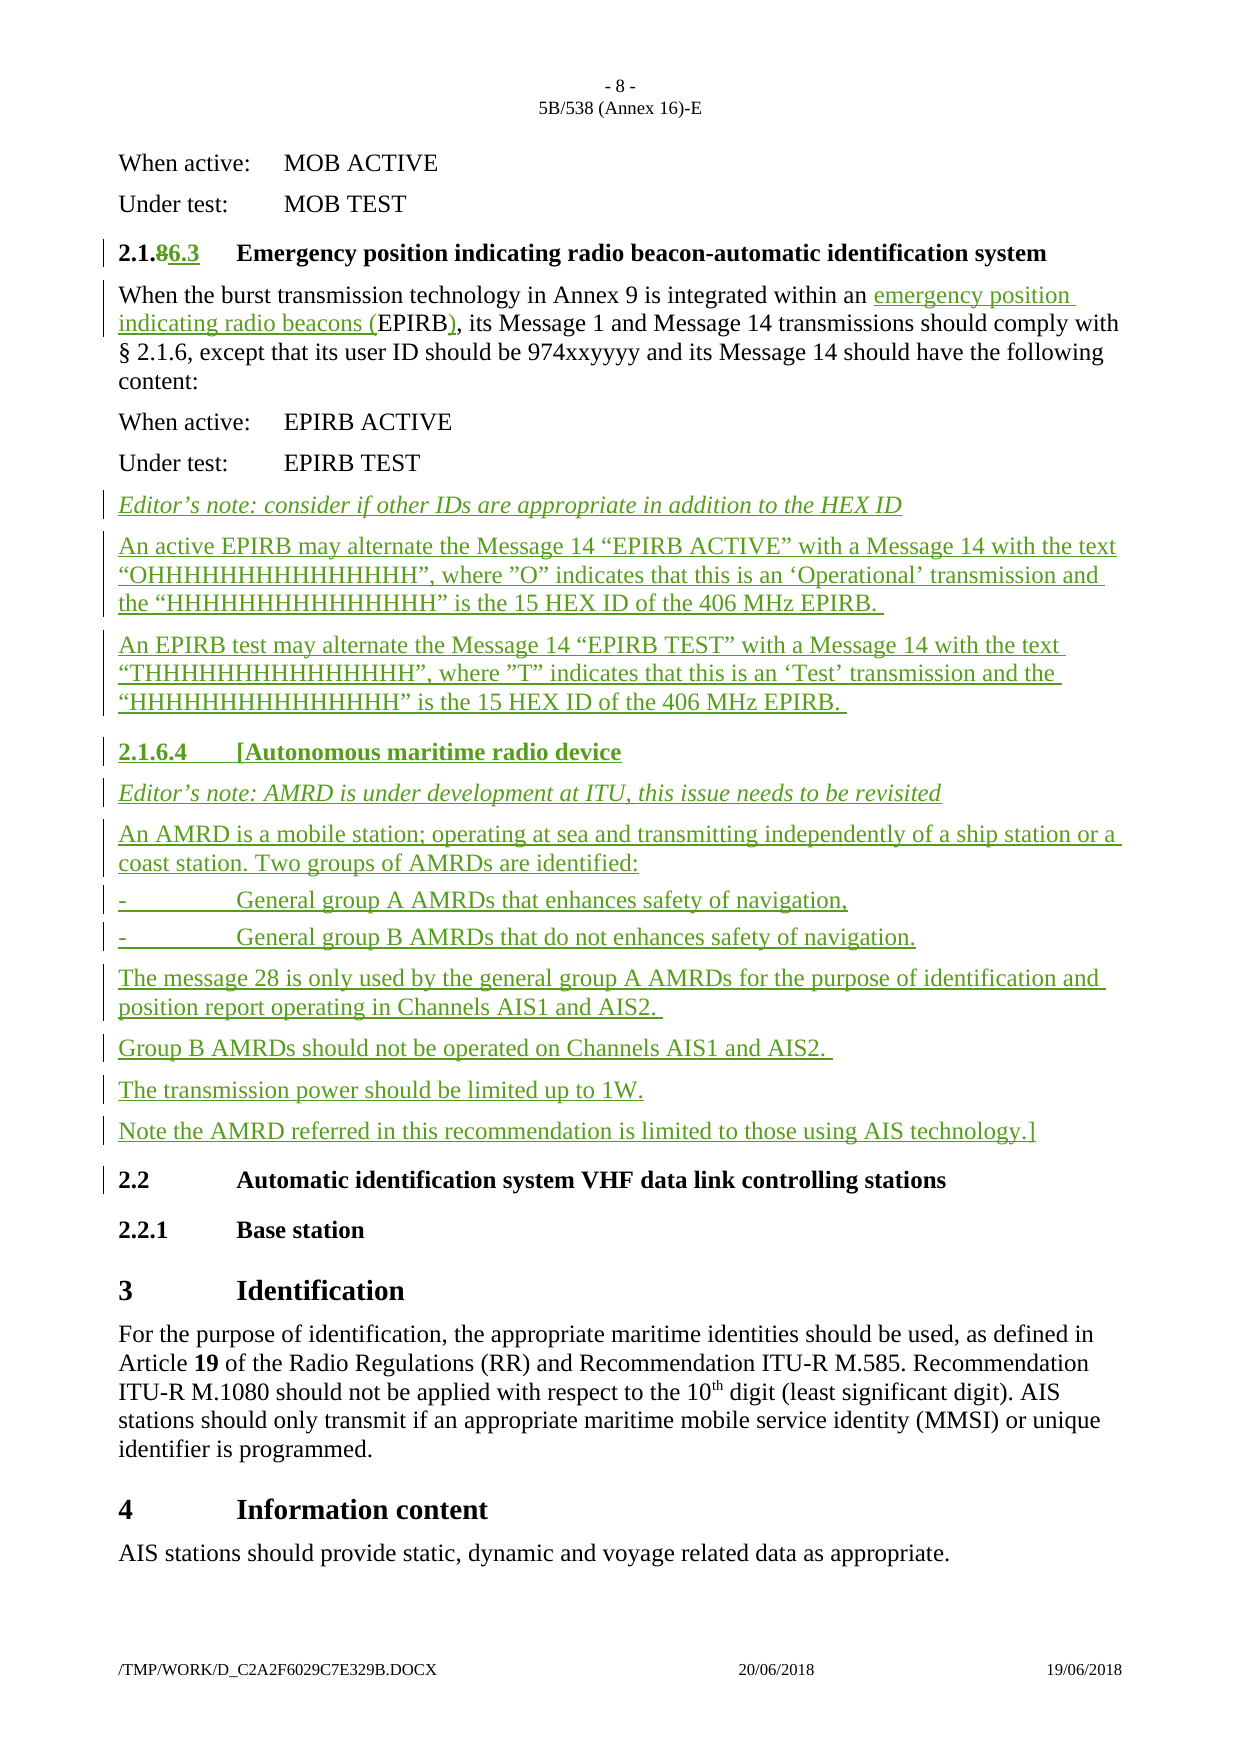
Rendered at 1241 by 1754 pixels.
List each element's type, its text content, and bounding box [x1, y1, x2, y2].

text Under test: MOB TEST [118, 189, 1122, 218]
text When active: MOB ACTIVE [118, 148, 1122, 176]
subtitle 3 Identification [118, 1273, 1122, 1307]
subtitle 2.2.1 Base station [118, 1215, 1122, 1244]
text When the burst transmission technology in Annex 9 is integrated within an EPIRB, its Message 1 and Message 14 transmissions should comply with § 2.1.6, except that its user ID should be 974xxyyyy and its Message 14 should have the following content: [118, 280, 1122, 395]
subtitle 4 Information content [118, 1492, 1122, 1526]
subtitle 2.1. Emergency position indicating radio beacon-automatic identification system [118, 238, 1122, 267]
text For the purpose of identification, the appropriate maritime identities should be used, as defined in Article 19 of the Radio Regulations (RR) and Recommendation ITU-R M.585. Recommendation ITU-R M.1080 should not be applied with respect to the 10th digit (least significant digit). AIS stations should only transmit if an appropriate maritime mobile service identity (MMSI) or unique identifier is programmed. [118, 1319, 1122, 1463]
subtitle 2.2 Automatic identification system VHF data link controlling stations [118, 1166, 1122, 1194]
text When active: EPIRB ACTIVE [118, 407, 1122, 436]
text AIS stations should provide static, dynamic and voyage related data as appropriate. [118, 1538, 1122, 1567]
text Under test: EPIRB TEST [118, 448, 1122, 477]
